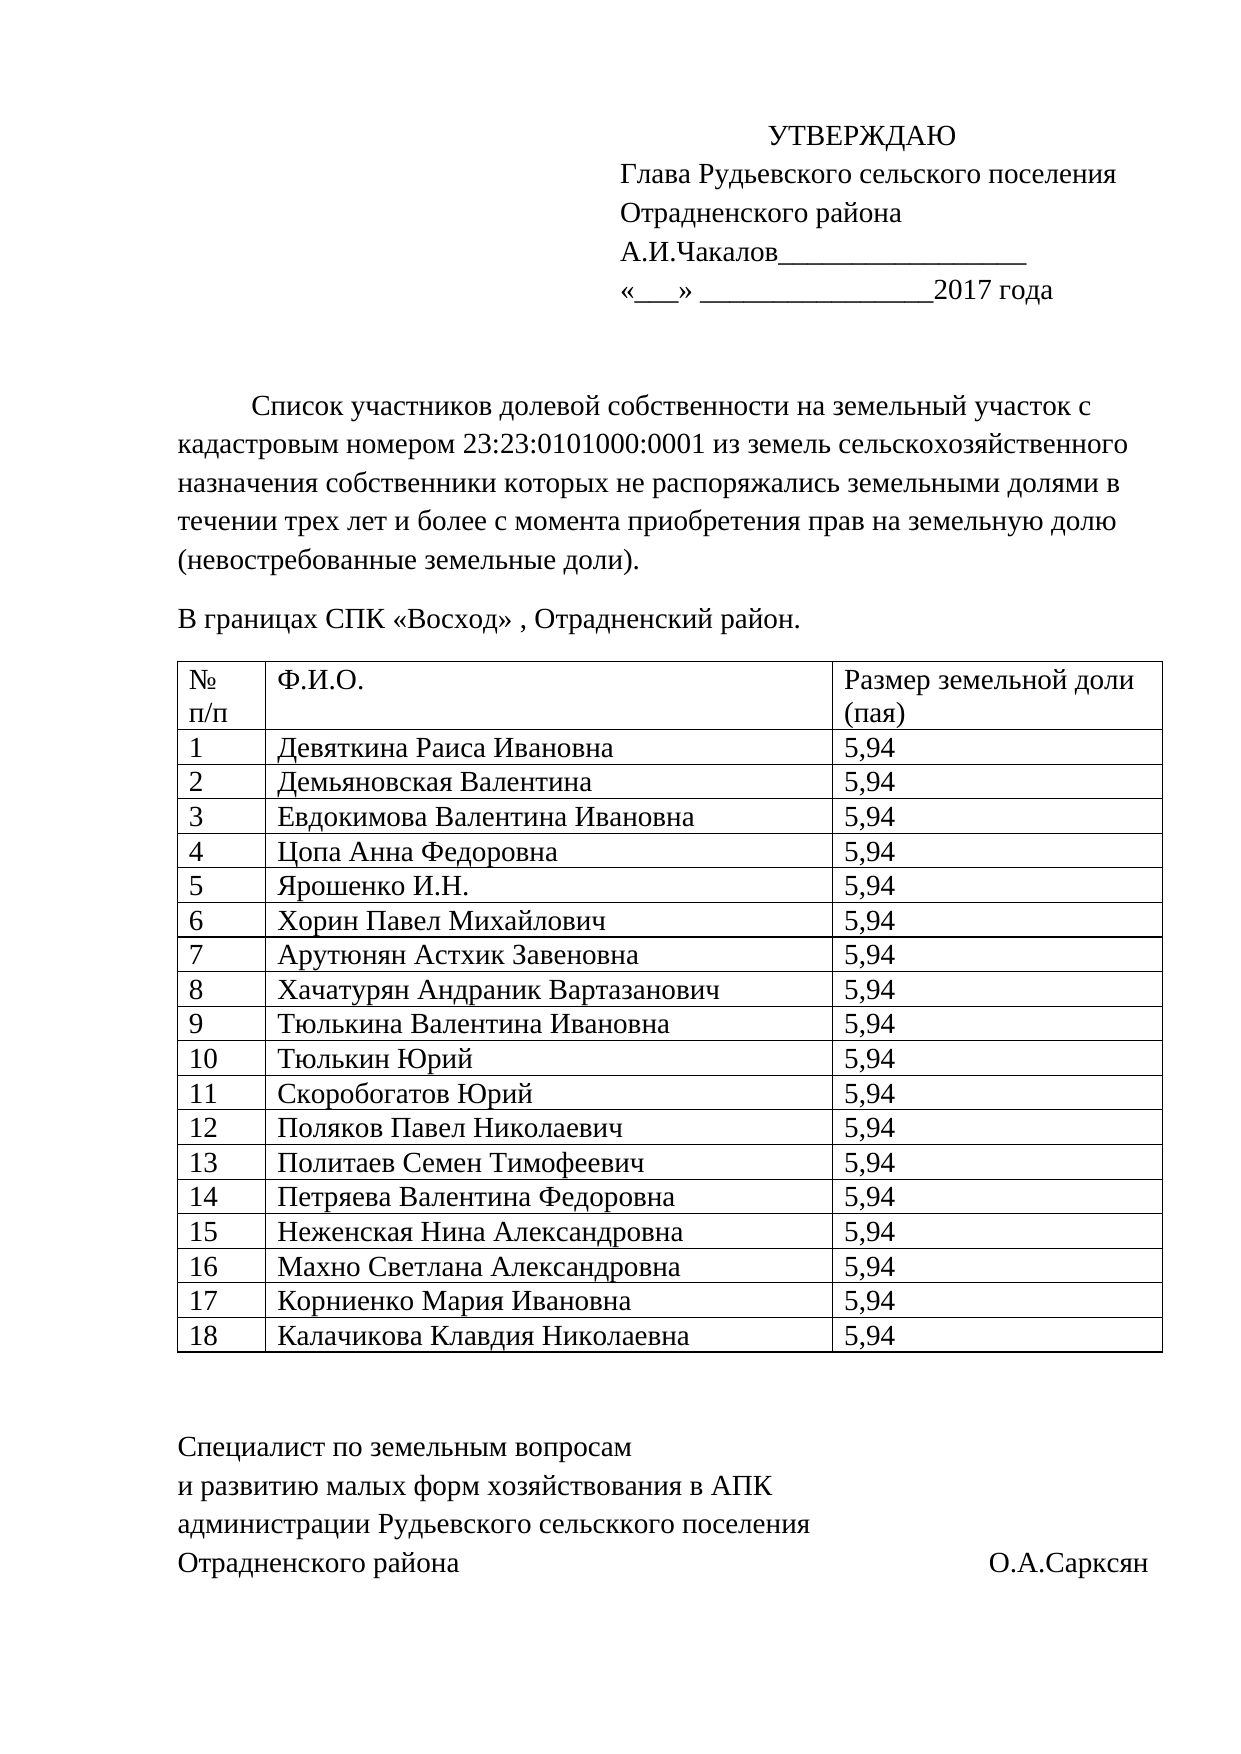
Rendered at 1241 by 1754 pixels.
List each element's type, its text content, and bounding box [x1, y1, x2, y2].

table_cell 5,94 [833, 1110, 1162, 1144]
text администрации Рудьевского сельсккого поселения [177, 1507, 1152, 1540]
text УТВЕРЖДАЮ [177, 118, 1152, 152]
table_cell Девяткина Раиса Ивановна [266, 730, 832, 763]
table_cell 2 [178, 765, 265, 798]
table_cell Цопа Анна Федоровна [266, 834, 832, 867]
table_cell Корниенко Мария Ивановна [266, 1283, 832, 1317]
table_cell 5,94 [833, 1214, 1162, 1248]
table_cell Скоробогатов Юрий [266, 1076, 832, 1109]
table_cell 5,94 [833, 1041, 1162, 1075]
table_header Ф.И.О. [266, 662, 832, 729]
table_cell 4 [178, 834, 265, 867]
table_cell Тюлькин Юрий [266, 1041, 832, 1075]
table_cell 5,94 [833, 765, 1162, 798]
table_cell 18 [178, 1318, 265, 1351]
text «___» ________________2017 года [177, 272, 1152, 306]
table_cell 5,94 [833, 903, 1162, 936]
table_cell Махно Светлана Александровна [266, 1249, 832, 1282]
table_cell 16 [178, 1249, 265, 1282]
table_cell Хачатурян Андраник Вартазанович [266, 972, 832, 1006]
table_cell 5,94 [833, 1283, 1162, 1317]
table_cell 5,94 [833, 1180, 1162, 1213]
table_cell 9 [178, 1007, 265, 1040]
table_cell Арутюнян Астхик Завеновна [266, 938, 832, 971]
table_cell 5,94 [833, 799, 1162, 833]
table_cell 10 [178, 1041, 265, 1075]
table_cell Политаев Семен Тимофеевич [266, 1145, 832, 1178]
table_cell Поляков Павел Николаевич [266, 1110, 832, 1144]
text Отрадненского района [177, 195, 1152, 229]
table_cell 5,94 [833, 972, 1162, 1006]
table_cell Калачикова Клавдия Николаевна [266, 1318, 832, 1351]
table_cell 15 [178, 1214, 265, 1248]
table_cell Тюлькина Валентина Ивановна [266, 1007, 832, 1040]
text и развитию малых форм хозяйствования в АПК [177, 1468, 1152, 1502]
table_cell Неженская Нина Александровна [266, 1214, 832, 1248]
table_cell 5,94 [833, 730, 1162, 763]
table_cell 1 [178, 730, 265, 763]
table_cell 5,94 [833, 1076, 1162, 1109]
text А.И.Чакалов_________________ [177, 234, 1152, 267]
table_cell Петряева Валентина Федоровна [266, 1180, 832, 1213]
table_cell 8 [178, 972, 265, 1006]
table_cell 17 [178, 1283, 265, 1317]
table_cell 5,94 [833, 938, 1162, 971]
table_cell 6 [178, 903, 265, 936]
table_header № п/п [178, 662, 265, 729]
table_cell Евдокимова Валентина Ивановна [266, 799, 832, 833]
table_cell 5 [178, 868, 265, 902]
table_cell 5,94 [833, 1145, 1162, 1178]
table_cell Хорин Павел Михайлович [266, 903, 832, 936]
table_cell Демьяновская Валентина [266, 765, 832, 798]
text Специалист по земельным вопросам [177, 1429, 1152, 1463]
table_cell 5,94 [833, 1249, 1162, 1282]
text Отрадненского района О.А.Сарксян [177, 1545, 1152, 1579]
table_cell 5,94 [833, 1007, 1162, 1040]
table_cell 5,94 [833, 1318, 1162, 1351]
table_header Размер земельной доли (пая) [833, 662, 1162, 729]
text Глава Рудьевского сельского поселения [177, 157, 1152, 190]
table_cell 11 [178, 1076, 265, 1109]
text В границах СПК «Восход» , Отрадненский район. [177, 601, 1152, 635]
table_cell Ярошенко И.Н. [266, 868, 832, 902]
table_cell 3 [178, 799, 265, 833]
text Список участников долевой собственности на земельный участок с кадастровым номером 23:23:0101000:0001 из земель сельскохозяйственного назначения собственники которых не распоряжались земельными долями в течении трех лет и более с момента приобретения прав на земельную долю (невостребованные земельные доли). [177, 388, 1152, 576]
table_cell 13 [178, 1145, 265, 1178]
table_cell 7 [178, 938, 265, 971]
table_cell 14 [178, 1180, 265, 1213]
table_cell 12 [178, 1110, 265, 1144]
table_cell 5,94 [833, 868, 1162, 902]
table_cell 5,94 [833, 834, 1162, 867]
